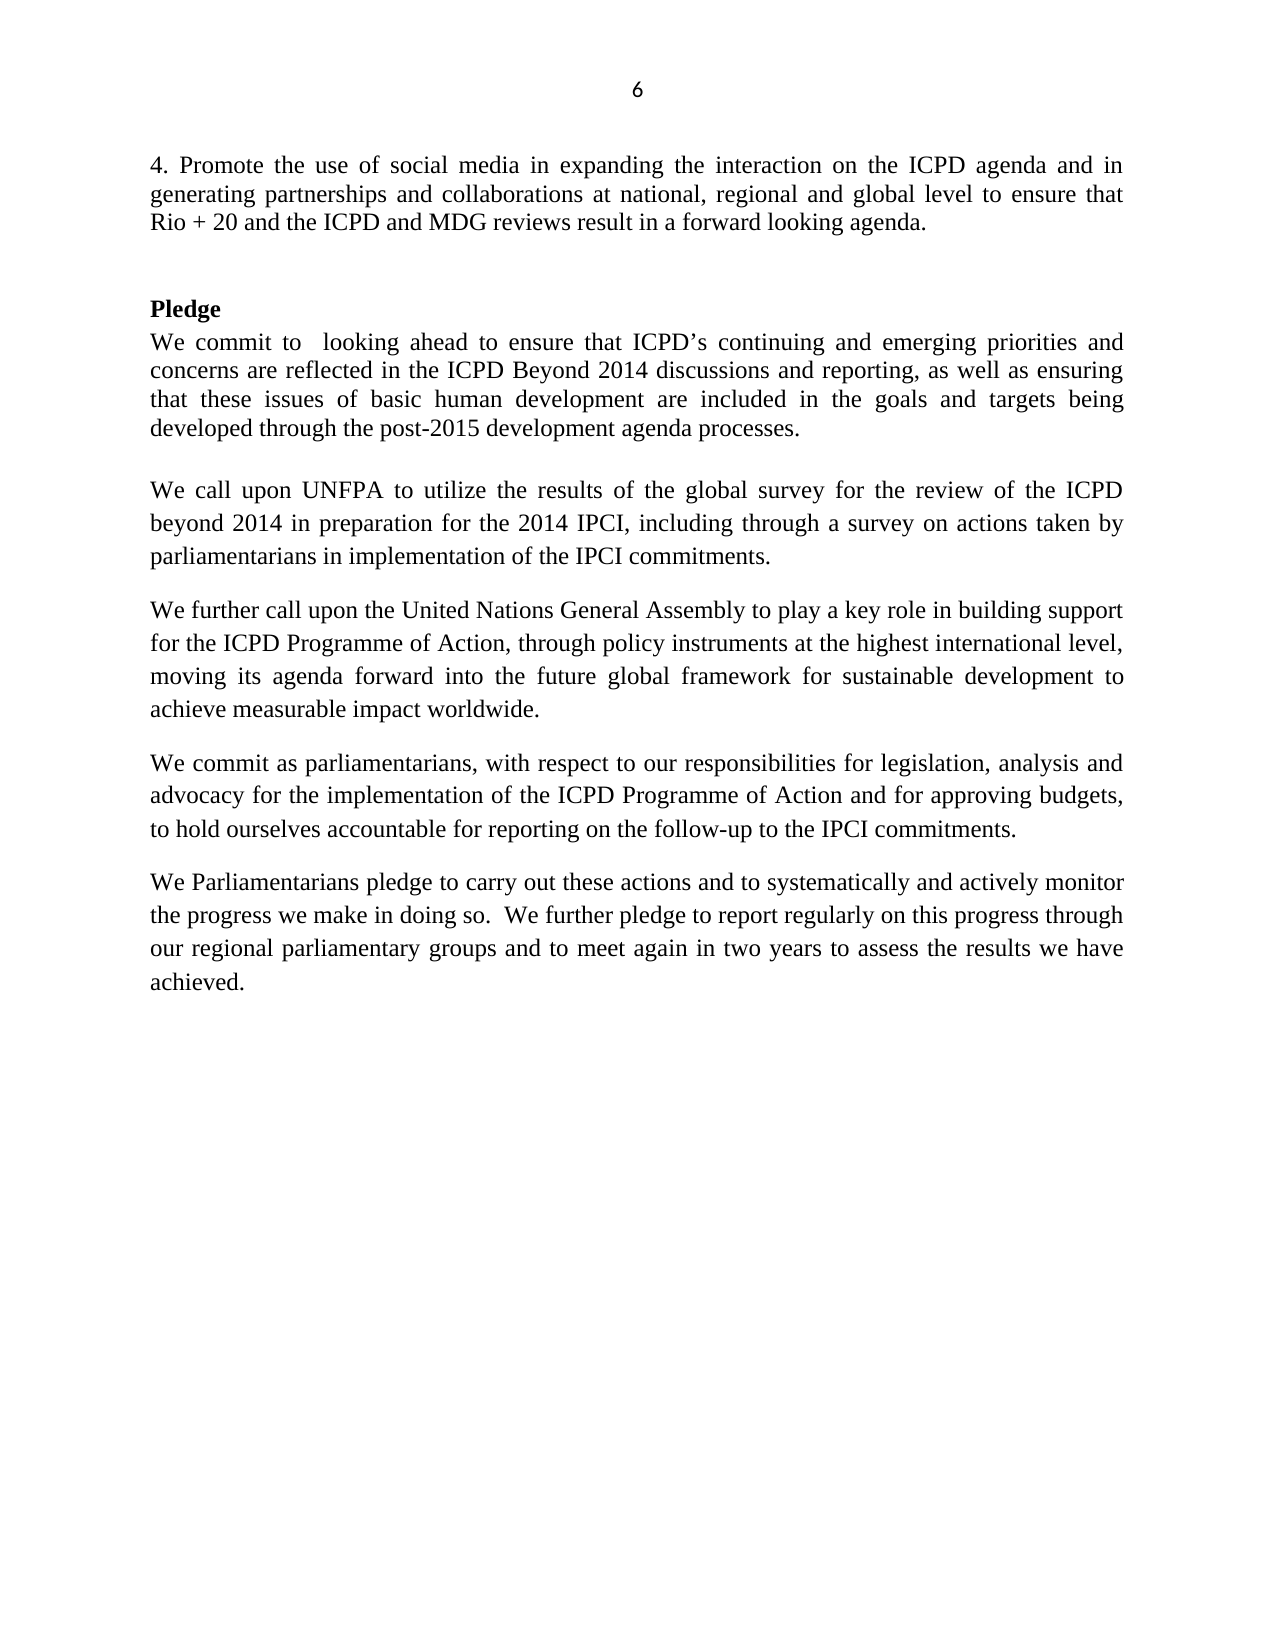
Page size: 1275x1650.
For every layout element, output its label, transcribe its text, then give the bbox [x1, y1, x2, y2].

text We call upon UNFPA to utilize the results of the global survey for the review of the ICPD beyond 2014 in preparation for the 2014 IPCI, including through a survey on actions taken by parliamentarians in implementation of the IPCI commitments. [150, 475, 1125, 569]
text We commit as parliamentarians, with respect to our responsibilities for legislation, analysis and advocacy for the implementation of the ICPD Programme of Action and for approving budgets, to hold ourselves accountable for reporting on the follow-up to the IPCI commitments. [150, 748, 1125, 842]
text We further call upon the United Nations General Assembly to play a key role in building support for the ICPD Programme of Action, through policy instruments at the highest international level, moving its agenda forward into the future global framework for sustainable development to achieve measurable impact worldwide. [150, 595, 1125, 722]
text Pledge [150, 294, 1125, 322]
text We Parliamentarians pledge to carry out these actions and to systematically and actively monitor the progress we make in doing so. We further pledge to report regularly on this progress through our regional parliamentary groups and to meet again in two years to assess the results we have achieved. [150, 867, 1125, 995]
text We commit to looking ahead to ensure that ICPD’s continuing and emerging priorities and concerns are reflected in the ICPD Beyond 2014 discussions and reporting, as well as ensuring that these issues of basic human development are included in the goals and targets being developed through the post-2015 development agenda processes. [150, 327, 1125, 442]
text 4. Promote the use of social media in expanding the interaction on the ICPD agenda and in generating partnerships and collaborations at national, regional and global level to ensure that Rio + 20 and the ICPD and MDG reviews result in a forward looking agenda. [150, 150, 1125, 236]
